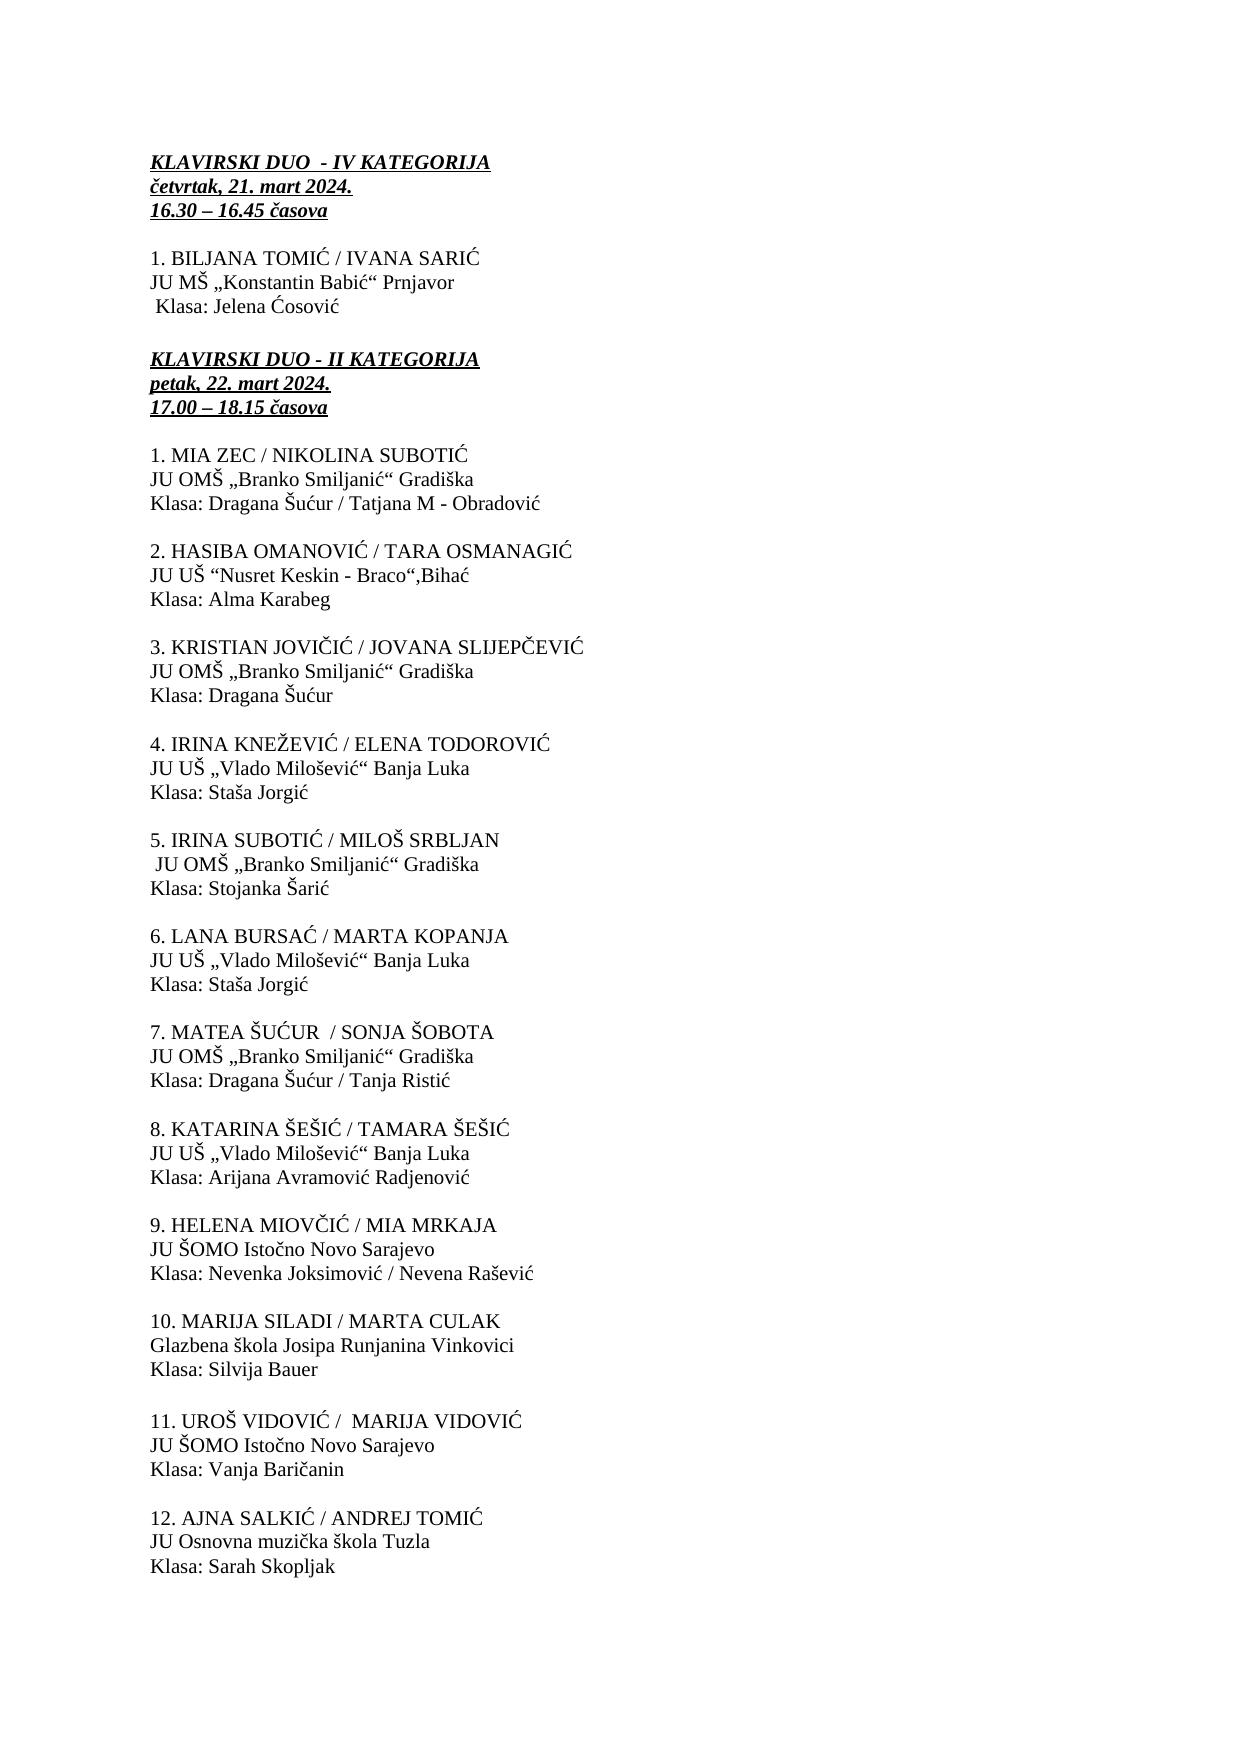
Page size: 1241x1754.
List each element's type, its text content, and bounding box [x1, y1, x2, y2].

text JU UŠ „Vlado Milošević“ Banja Luka [150, 948, 1090, 972]
text JU ŠOMO Istočno Novo Sarajevo [150, 1433, 1090, 1457]
text KLAVIRSKI DUO - II KATEGORIJA [150, 346, 1090, 371]
text Klasa: Stojanka Šarić [150, 876, 1090, 900]
text JU UŠ „Vlado Milošević“ Banja Luka [150, 756, 1090, 779]
text 11. UROŠ VIDOVIĆ / MARIJA VIDOVIĆ [150, 1409, 1090, 1433]
text 12. AJNA SALKIĆ / ANDREJ TOMIĆ [150, 1505, 1090, 1529]
text Klasa: Arijana Avramović Radjenović [150, 1164, 1090, 1189]
text JU UŠ “Nusret Keskin - Braco“,Bihać [150, 563, 1090, 587]
text Glazbena škola Josipa Runjanina Vinkovici [150, 1333, 1090, 1357]
text Klasa: Dragana Šućur / Tanja Ristić [150, 1068, 1090, 1092]
text JU OMŠ „Branko Smiljanić“ Gradiška [150, 1044, 1090, 1068]
text Klasa: Staša Jorgić [150, 972, 1090, 996]
text 10. MARIJA SILADI / MARTA CULAK [150, 1309, 1090, 1333]
text 17.00 – 18.15 časova [150, 394, 1090, 419]
text 4. IRINA KNEŽEVIĆ / ELENA TODOROVIĆ [150, 731, 1090, 756]
text 6. LANA BURSAĆ / MARTA KOPANJA [150, 924, 1090, 948]
text 1. BILJANA TOMIĆ / IVANA SARIĆ [150, 246, 1090, 270]
text 2. HASIBA OMANOVIĆ / TARA OSMANAGIĆ [150, 539, 1090, 563]
text Klasa: Sarah Skopljak [150, 1553, 1090, 1578]
text 3. KRISTIAN JOVIČIĆ / JOVANA SLIJEPČEVIĆ [150, 635, 1090, 659]
text petak, 22. mart 2024. [150, 371, 1090, 394]
text Klasa: Vanja Baričanin [150, 1457, 1090, 1481]
text Klasa: Dragana Šućur / Tatjana M - Obradović [150, 491, 1090, 515]
text Klasa: Jelena Ćosović [150, 294, 1090, 318]
text JU UŠ „Vlado Milošević“ Banja Luka [150, 1141, 1090, 1164]
text KLAVIRSKI DUO - IV KATEGORIJA [150, 150, 1090, 174]
text Klasa: Silvija Bauer [150, 1357, 1090, 1381]
text Klasa: Dragana Šućur [150, 683, 1090, 707]
text 8. KATARINA ŠEŠIĆ / TAMARA ŠEŠIĆ [150, 1116, 1090, 1141]
text JU MŠ „Konstantin Babić“ Prnjavor [150, 270, 1090, 294]
text JU OMŠ „Branko Smiljanić“ Gradiška [150, 659, 1090, 683]
text 9. HELENA MIOVČIĆ / MIA MRKAJA [150, 1213, 1090, 1237]
text 16.30 – 16.45 časova [150, 198, 1090, 222]
text četvrtak, 21. mart 2024. [150, 174, 1090, 198]
text Klasa: Alma Karabeg [150, 587, 1090, 611]
text JU ŠOMO Istočno Novo Sarajevo [150, 1237, 1090, 1261]
text 1. MIA ZEC / NIKOLINA SUBOTIĆ [150, 443, 1090, 467]
text Klasa: Nevenka Joksimović / Nevena Rašević [150, 1261, 1090, 1285]
text JU OMŠ „Branko Smiljanić“ Gradiška [150, 467, 1090, 491]
text JU OMŠ „Branko Smiljanić“ Gradiška [150, 852, 1090, 876]
text 7. MATEA ŠUĆUR / SONJA ŠOBOTA [150, 1020, 1090, 1044]
text Klasa: Staša Jorgić [150, 779, 1090, 804]
text JU Osnovna muzička škola Tuzla [150, 1529, 1090, 1553]
text 5. IRINA SUBOTIĆ / MILOŠ SRBLJAN [150, 828, 1090, 852]
